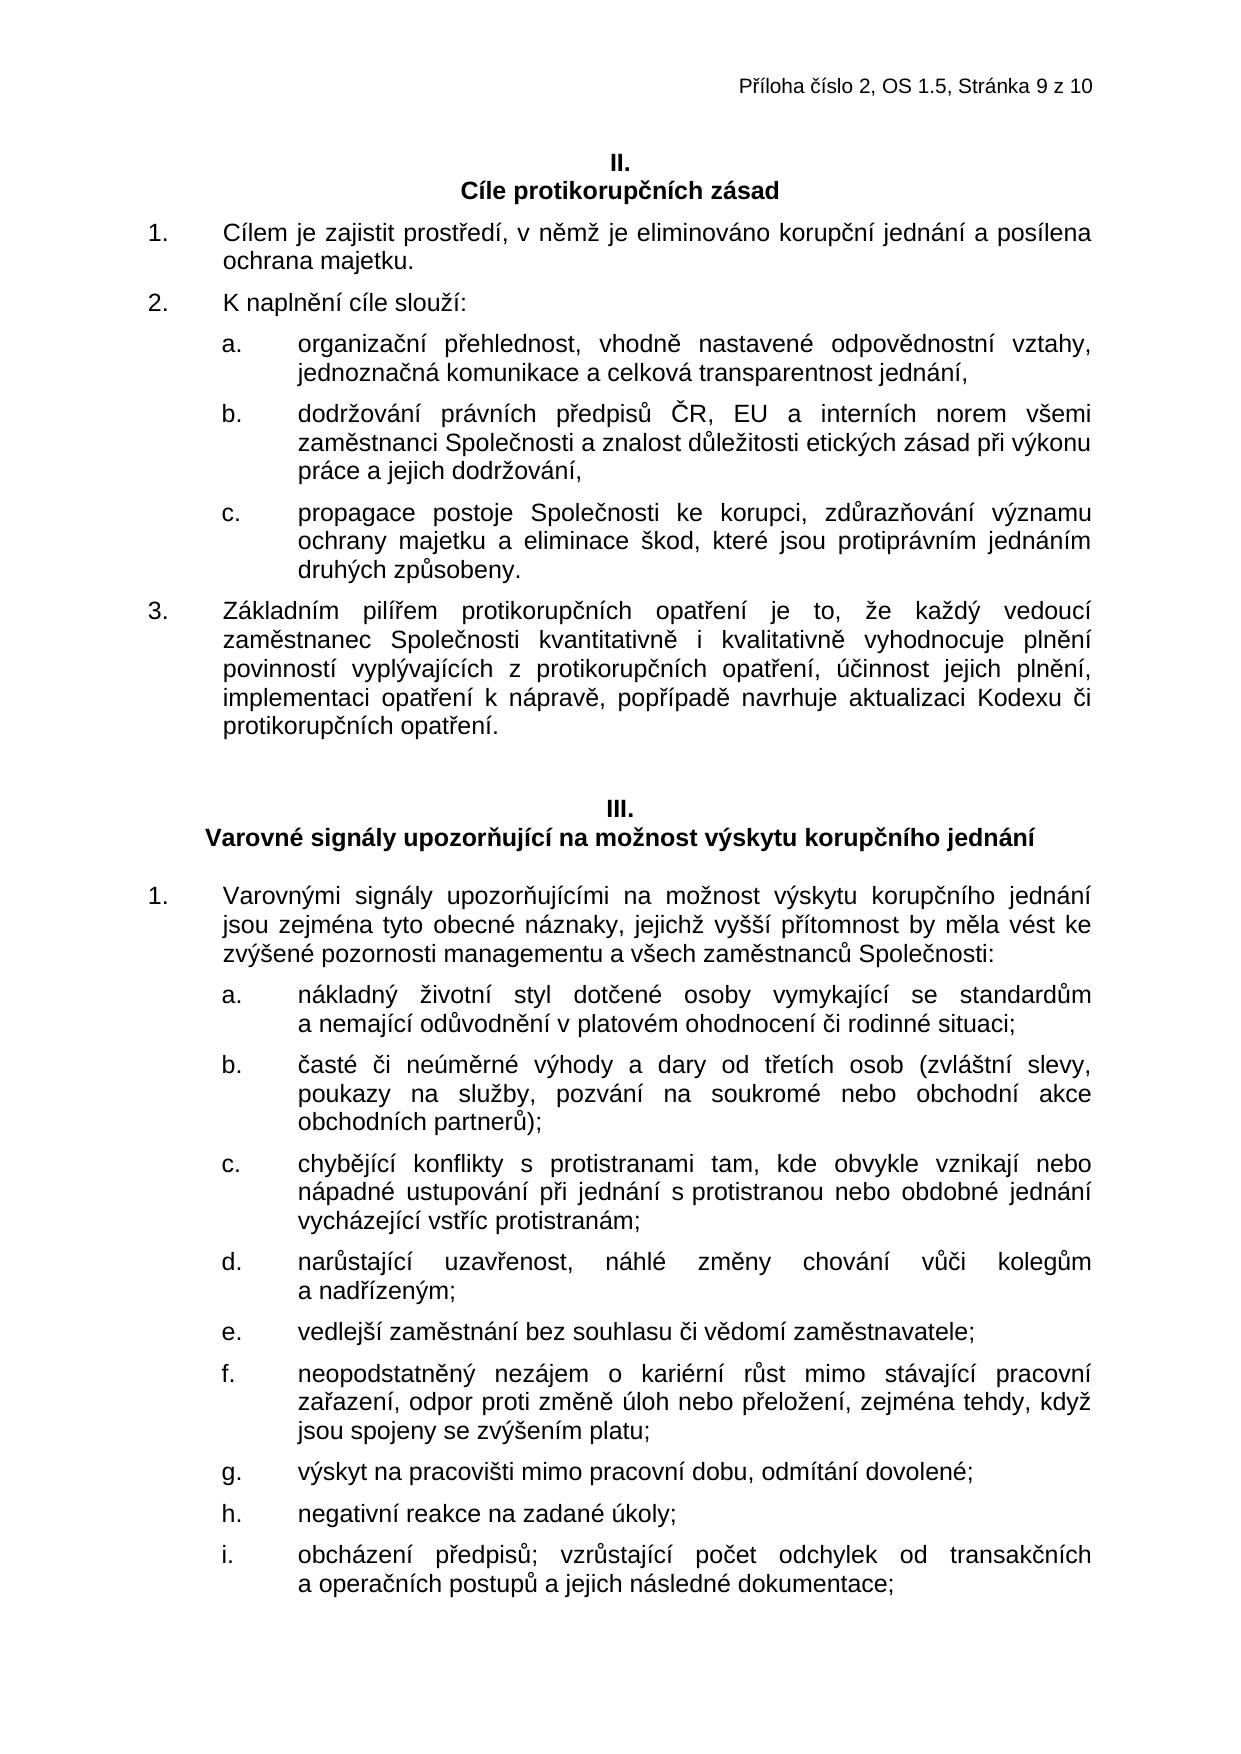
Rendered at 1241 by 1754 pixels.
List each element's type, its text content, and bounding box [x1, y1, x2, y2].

list nákladný životní styl dotčené osoby vymykající se standardům a nemající odůvodnění v platovém ohodnocení či rodinné situaci; [221, 980, 1093, 1037]
list narůstající uzavřenost, náhlé změny chování vůči kolegům a nadřízeným; [221, 1247, 1093, 1305]
list Cílem je zajistit prostředí, v němž je eliminováno korupční jednání a posílena ochrana majetku. [148, 218, 1093, 275]
list dodržování právních předpisů ČR, EU a interních norem všemi zaměstnanci Společnosti a znalost důležitosti etických zásad při výkonu práce a jejich dodržování, [221, 399, 1093, 485]
list Varovnými signály upozorňujícími na možnost výskytu korupčního jednání jsou zejména tyto obecné náznaky, jejichž vyšší přítomnost by měla vést ke zvýšené pozornosti managementu a všech zaměstnanců Společnosti: [148, 881, 1093, 967]
list propagace postoje Společnosti ke korupci, zdůrazňování významu ochrany majetku a eliminace škod, které jsou protiprávním jednáním druhých způsobeny. [221, 498, 1093, 584]
list obcházení předpisů; vzrůstající počet odchylek od transakčních a operačních postupů a jejich následné dokumentace; [221, 1540, 1093, 1597]
text II. [148, 148, 1093, 176]
list K naplnění cíle slouží: [148, 288, 1093, 316]
list Základním pilířem protikorupčních opatření je to, že každý vedoucí zaměstnanec Společnosti kvantitativně i kvalitativně vyhodnocuje plnění povinností vyplývajících z protikorupčních opatření, účinnost jejich plnění, implementaci opatření k nápravě, popřípadě navrhuje aktualizaci Kodexu či protikorupčních opatření. [148, 596, 1093, 740]
list chybějící konflikty s protistranami tam, kde obvykle vznikají nebo nápadné ustupování při jednání s protistranou nebo obdobné jednání vycházející vstříc protistranám; [221, 1148, 1093, 1235]
list organizační přehlednost, vhodně nastavené odpovědnostní vztahy, jednoznačná komunikace a celková transparentnost jednání, [221, 329, 1093, 386]
text Cíle protikorupčních zásad [148, 176, 1093, 205]
list vedlejší zaměstnání bez souhlasu či vědomí zaměstnavatele; [221, 1317, 1093, 1346]
list neopodstatněný nezájem o kariérní růst mimo stávající pracovní zařazení, odpor proti změně úloh nebo přeložení, zejména tehdy, když jsou spojeny se zvýšením platu; [221, 1358, 1093, 1445]
list časté či neúměrné výhody a dary od třetích osob (zvláštní slevy, poukazy na služby, pozvání na soukromé nebo obchodní akce obchodních partnerů); [221, 1050, 1093, 1136]
list negativní reakce na zadané úkoly; [221, 1498, 1093, 1527]
text Varovné signály upozorňující na možnost výskytu korupčního jednání [148, 823, 1093, 851]
text III. [148, 794, 1093, 823]
list výskyt na pracovišti mimo pracovní dobu, odmítání dovolené; [221, 1457, 1093, 1486]
